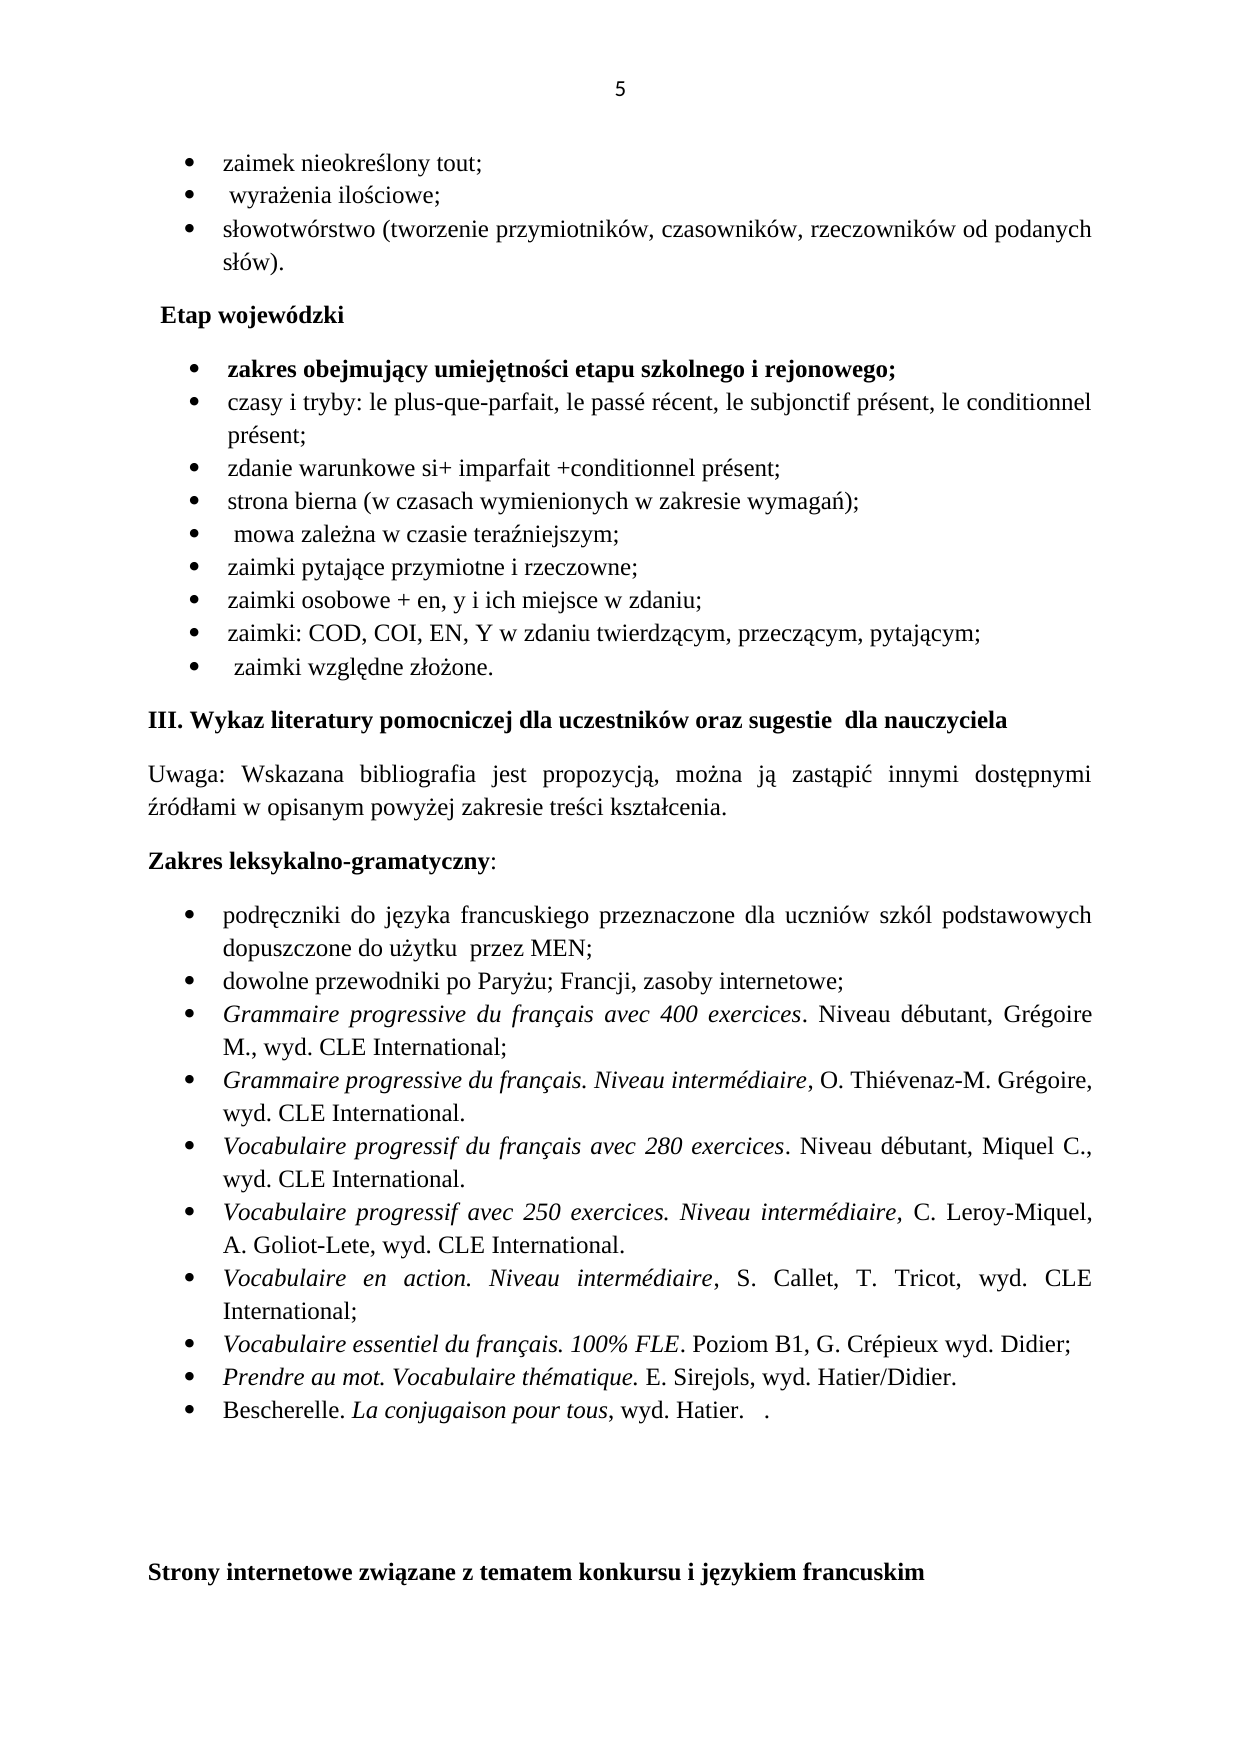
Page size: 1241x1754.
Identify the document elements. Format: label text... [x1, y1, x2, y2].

list zaimek nieokreślony tout; [185, 148, 1093, 176]
list zakres obejmujący umiejętności etapu szkolnego i rejonowego; [190, 354, 1093, 383]
list dowolne przewodniki po Paryżu; Francji, zasoby internetowe; [185, 966, 1093, 995]
list podręczniki do języka francuskiego przeznaczone dla uczniów szkól podstawowych dopuszczone do użytku przez MEN; [185, 900, 1093, 962]
list zaimki: COD, COI, EN, Y w zdaniu twierdzącym, przeczącym, pytającym; [190, 618, 1093, 647]
list Prendre au mot. Vocabulaire thématique. E. Sirejols, wyd. Hatier/Didier. [185, 1362, 1093, 1391]
list mowa zależna w czasie teraźniejszym; [190, 519, 1093, 548]
list Vocabulaire essentiel du français. 100% FLE. Poziom B1, G. Crépieux wyd. Didier; [185, 1329, 1093, 1358]
text Etap wojewódzki [148, 301, 1093, 329]
list Bescherelle. La conjugaison pour tous, wyd. Hatier. . [185, 1395, 1093, 1424]
list Vocabulaire progressif du français avec 280 exercices. Niveau débutant, Miquel C., wyd. CLE International. [185, 1131, 1093, 1193]
list zdanie warunkowe si+ imparfait +conditionnel présent; [190, 453, 1093, 482]
list wyrażenia ilościowe; [185, 181, 1093, 209]
list zaimki pytające przymiotne i rzeczowne; [190, 552, 1093, 581]
list Vocabulaire progressif avec 250 exercices. Niveau intermédiaire, C. Leroy-Miquel, A. Goliot-Lete, wyd. CLE International. [185, 1197, 1093, 1259]
list Grammaire progressive du français avec 400 exercices. Niveau débutant, Grégoire M., wyd. CLE International; [185, 999, 1093, 1061]
list strona bierna (w czasach wymienionych w zakresie wymagań); [190, 486, 1093, 515]
list zaimki względne złożone. [190, 652, 1093, 680]
list słowotwórstwo (tworzenie przymiotników, czasowników, rzeczowników od podanych słów). [185, 214, 1093, 275]
text Strony internetowe związane z tematem konkursu i językiem francuskim [148, 1557, 1093, 1586]
text Uwaga: Wskazana bibliografia jest propozycją, można ją zastąpić innymi dostępnymi źródłami w opisanym powyżej zakresie treści kształcenia. [148, 759, 1093, 821]
text Zakres leksykalno-gramatyczny: [148, 846, 1093, 875]
list zaimki osobowe + en, y i ich miejsce w zdaniu; [190, 586, 1093, 614]
list Grammaire progressive du français. Niveau intermédiaire, O. Thiévenaz-M. Grégoire, wyd. CLE International. [185, 1065, 1093, 1127]
text III. Wykaz literatury pomocniczej dla uczestników oraz sugestie dla nauczyciela [148, 705, 1093, 734]
list Vocabulaire en action. Niveau intermédiaire, S. Callet, T. Tricot, wyd. CLE International; [185, 1263, 1093, 1325]
list czasy i tryby: le plus-que-parfait, le passé récent, le subjonctif présent, le conditionnel présent; [190, 387, 1093, 449]
